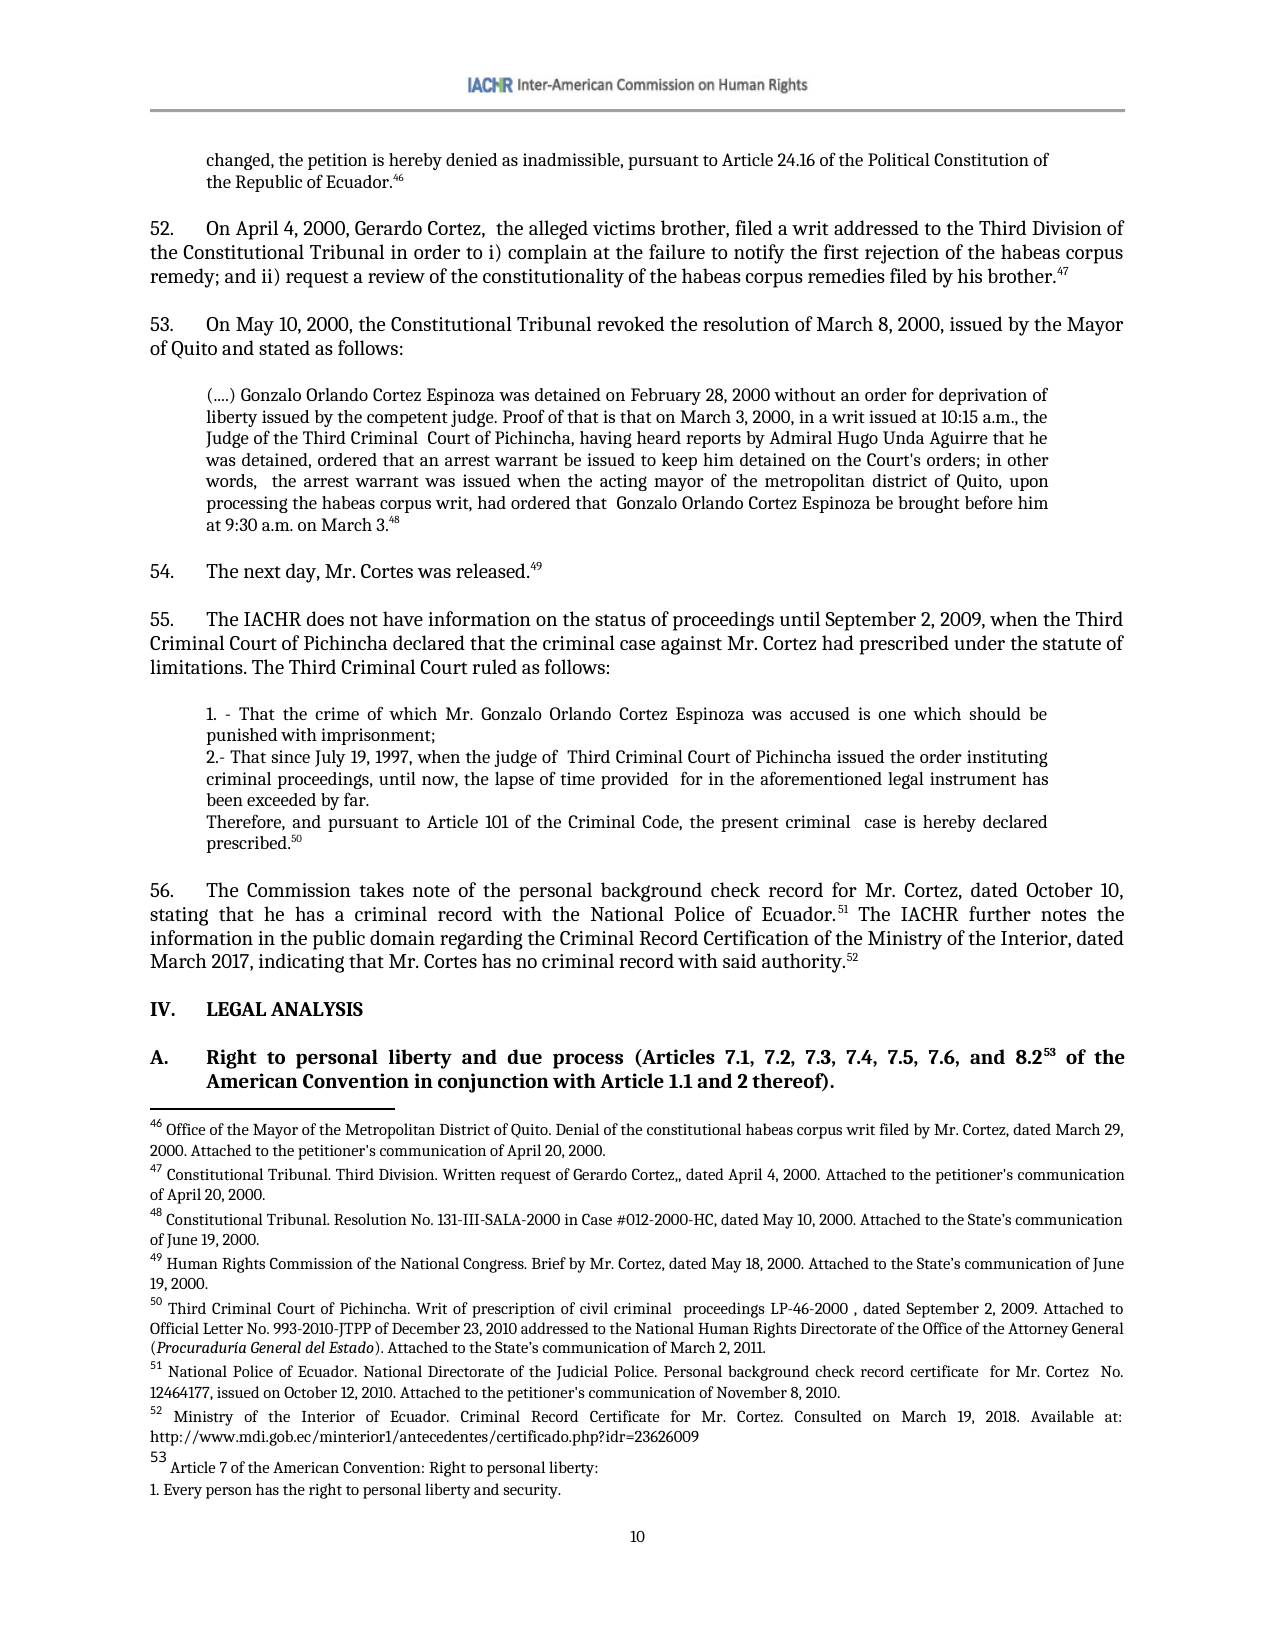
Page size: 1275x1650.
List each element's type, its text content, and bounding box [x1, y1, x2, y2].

picture [456, 75, 819, 95]
subtitle Right to personal liberty and due process (Articles 7.1, 7.2, 7.3, 7.4, 7.5, 7.6, and 8.2 of the American Convention in conjunction with Article 1.1 and 2 thereof). [150, 1046, 1125, 1094]
list The next day, Mr. Cortes was released. [150, 560, 1125, 584]
text (....) Gonzalo Orlando Cortez Espinoza was detained on February 28, 2000 without an order for deprivation of liberty issued by the competent judge. Proof of that is that on March 3, 2000, in a writ issued at 10:15 a.m., the Judge of the Third Criminal Court of Pichincha, having heard reports by Admiral Hugo Unda Aguirre that he was detained, ordered that an arrest warrant be issued to keep him detained on the Court's orders; in other words, the arrest warrant was issued when the acting mayor of the metropolitan district of Quito, upon processing the habeas corpus writ, had ordered that Gonzalo Orlando Cortez Espinoza be brought before him at 9:30 a.m. on March 3. [206, 385, 1050, 536]
text In the matter of the habeas corpus filed by Mr. Cortez, Espinoza Gonzalo Orland, seeing that on March 8, 23000, this Mayor's Office already resolved on and denied the same petition and the circumstances have not changed, the petition is hereby denied as inadmissible, pursuant to Article 24.16 of the Political Constitution of the Republic of Ecuador. [206, 150, 1050, 193]
list On April 4, 2000, Gerardo Cortez, the alleged victims brother, filed a writ addressed to the Third Division of the Constitutional Tribunal in order to i) complain at the failure to notify the first rejection of the habeas corpus remedy; and ii) request a review of the constitutionality of the habeas corpus remedies filed by his brother. [150, 217, 1125, 289]
text Therefore, and pursuant to Article 101 of the Criminal Code, the present criminal case is hereby declared prescribed. [206, 811, 1050, 854]
list The Commission takes note of the personal background check record for Mr. Cortez, dated October 10, stating that he has a criminal record with the National Police of Ecuador. The IACHR further notes the information in the public domain regarding the Criminal Record Certification of the Ministry of the Interior, dated March 2017, indicating that Mr. Cortes has no criminal record with said authority. [150, 878, 1125, 974]
text 1. - That the crime of which Mr. Gonzalo Orlando Cortez Espinoza was accused is one which should be punished with imprisonment; [206, 703, 1050, 747]
list On May 10, 2000, the Constitutional Tribunal revoked the resolution of March 8, 2000, issued by the Mayor of Quito and stated as follows: [150, 313, 1125, 361]
list The IACHR does not have information on the status of proceedings until September 2, 2009, when the Third Criminal Court of Pichincha declared that the criminal case against Mr. Cortez had prescribed under the statute of limitations. The Third Criminal Court ruled as follows: [150, 608, 1125, 679]
text 2.- That since July 19, 1997, when the judge of Third Criminal Court of Pichincha issued the order instituting criminal proceedings, until now, the lapse of time provided for in the aforementioned legal instrument has been exceeded by far. [206, 747, 1050, 811]
subtitle LEGAL ANALYSIS [150, 998, 1125, 1022]
